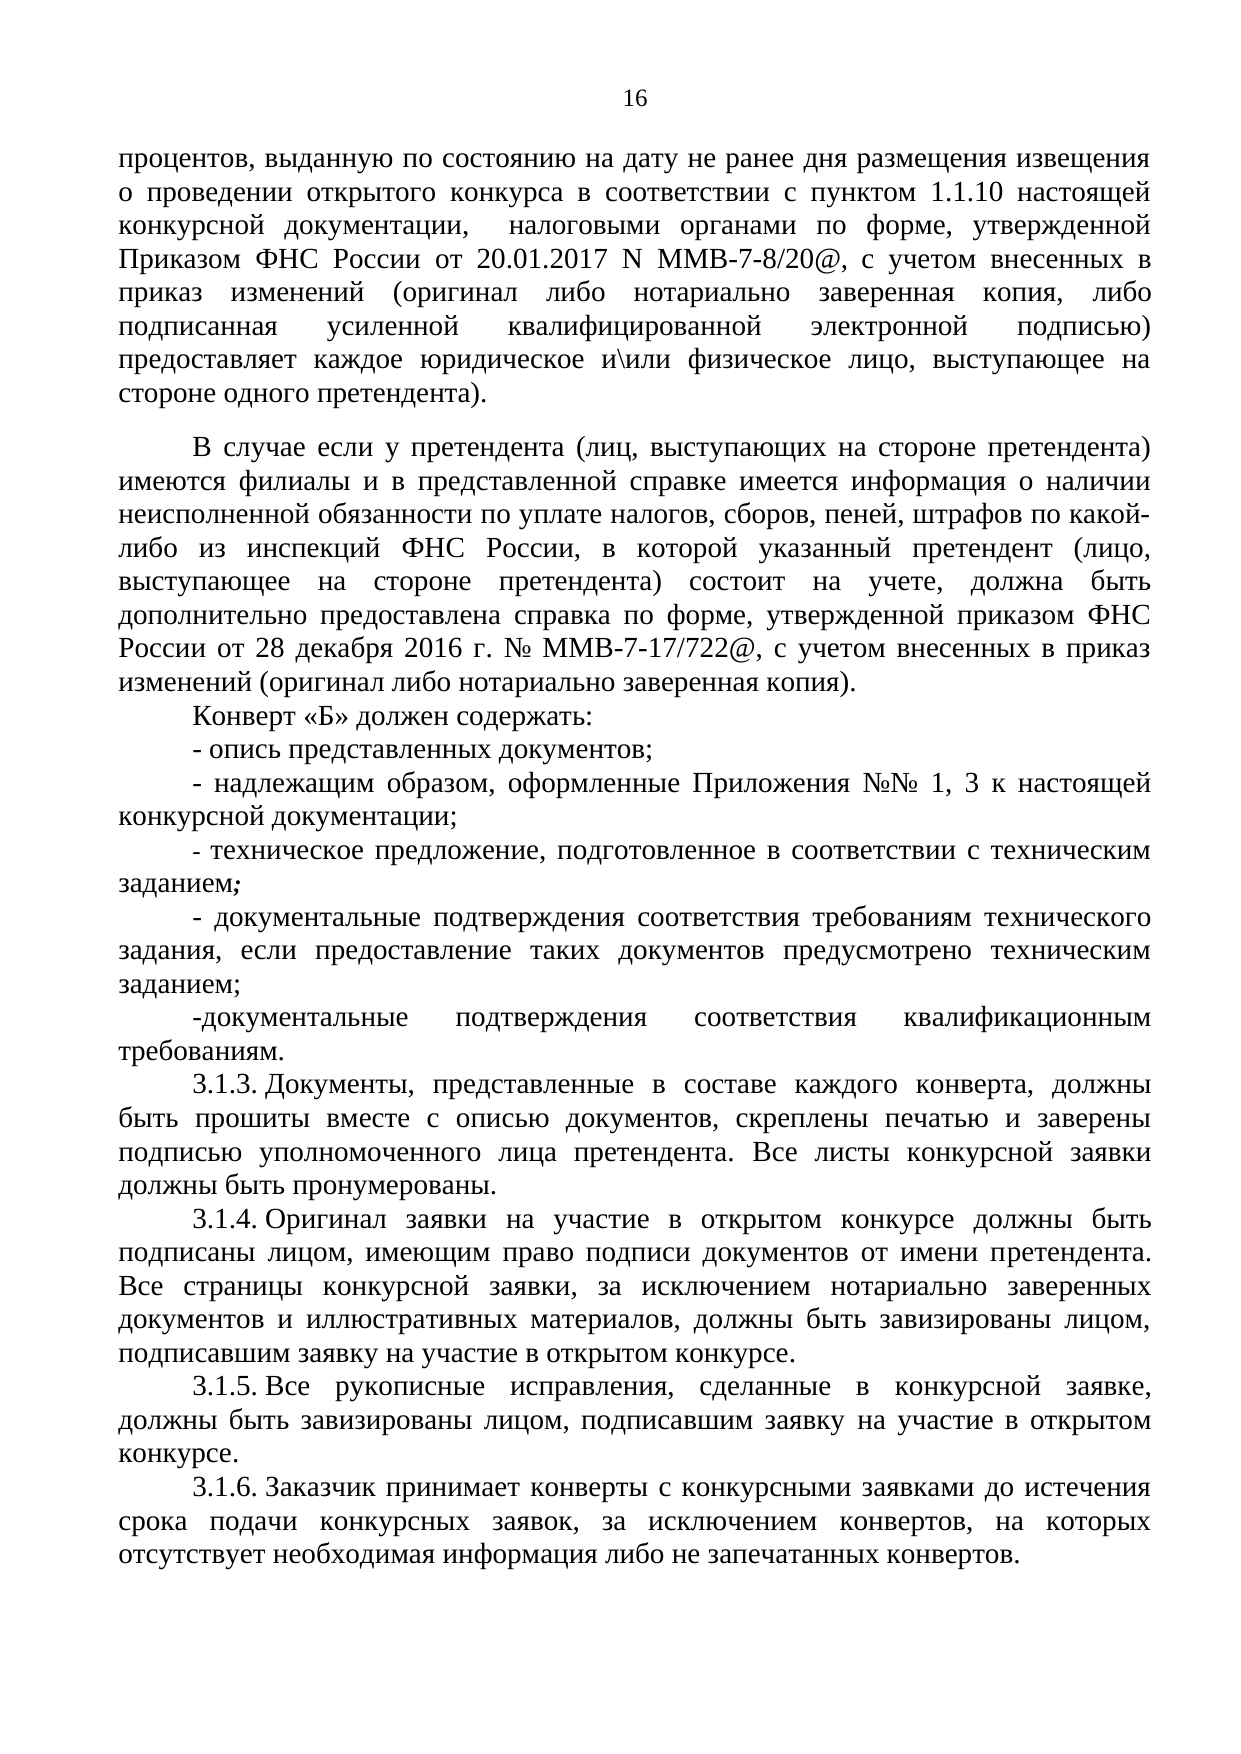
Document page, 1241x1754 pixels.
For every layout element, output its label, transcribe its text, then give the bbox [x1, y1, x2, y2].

text -документальные подтверждения соответствия квалификационным требованиям. [118, 999, 1152, 1067]
text - техническое предложение, подготовленное в соответствии с техническим заданием; [118, 832, 1152, 899]
text - опись представленных документов; [118, 731, 1152, 765]
text Конверт «Б» должен содержать: [118, 698, 1152, 731]
list Заказчик принимает конверты с конкурсными заявками до истечения срока подачи конкурсных заявок, за исключением конвертов, на которых отсутствует необходимая информация либо не запечатанных конвертов. [118, 1469, 1152, 1570]
list Документы, представленные в составе каждого конверта, должны быть прошиты вместе с описью документов, скреплены печатью и заверены подписью уполномоченного лица претендента. Все листы конкурсной заявки должны быть пронумерованы. [118, 1067, 1152, 1201]
list Все рукописные исправления, сделанные в конкурсной заявке, должны быть завизированы лицом, подписавшим заявку на участие в открытом конкурсе. [118, 1368, 1152, 1469]
text В случае если у претендента (лиц, выступающих на стороне претендента) имеются филиалы и в представленной справке имеется информация о наличии неисполненной обязанности по уплате налогов, сборов, пеней, штрафов по какой-либо из инспекций ФНС России, в которой указанный претендент (лицо, выступающее на стороне претендента) состоит на учете, должна быть дополнительно предоставлена справка по форме, утвержденной приказом ФНС России от 28 декабря 2016 г. № ММВ-7-17/722@, с учетом внесенных в приказ изменений (оригинал либо нотариально заверенная копия). [118, 429, 1152, 698]
list Оригинал заявки на участие в открытом конкурсе должны быть подписаны лицом, имеющим право подписи документов от имени претендента. Все страницы конкурсной заявки, за исключением нотариально заверенных документов и иллюстративных материалов, должны быть завизированы лицом, подписавшим заявку на участие в открытом конкурсе. [118, 1201, 1152, 1368]
text - надлежащим образом, оформленные Приложения №№ 1, 3 к настоящей конкурсной документации; [118, 765, 1152, 832]
text - документальные подтверждения соответствия требованиям технического задания, если предоставление таких документов предусмотрено техническим заданием; [118, 899, 1152, 999]
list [118, 140, 1152, 408]
